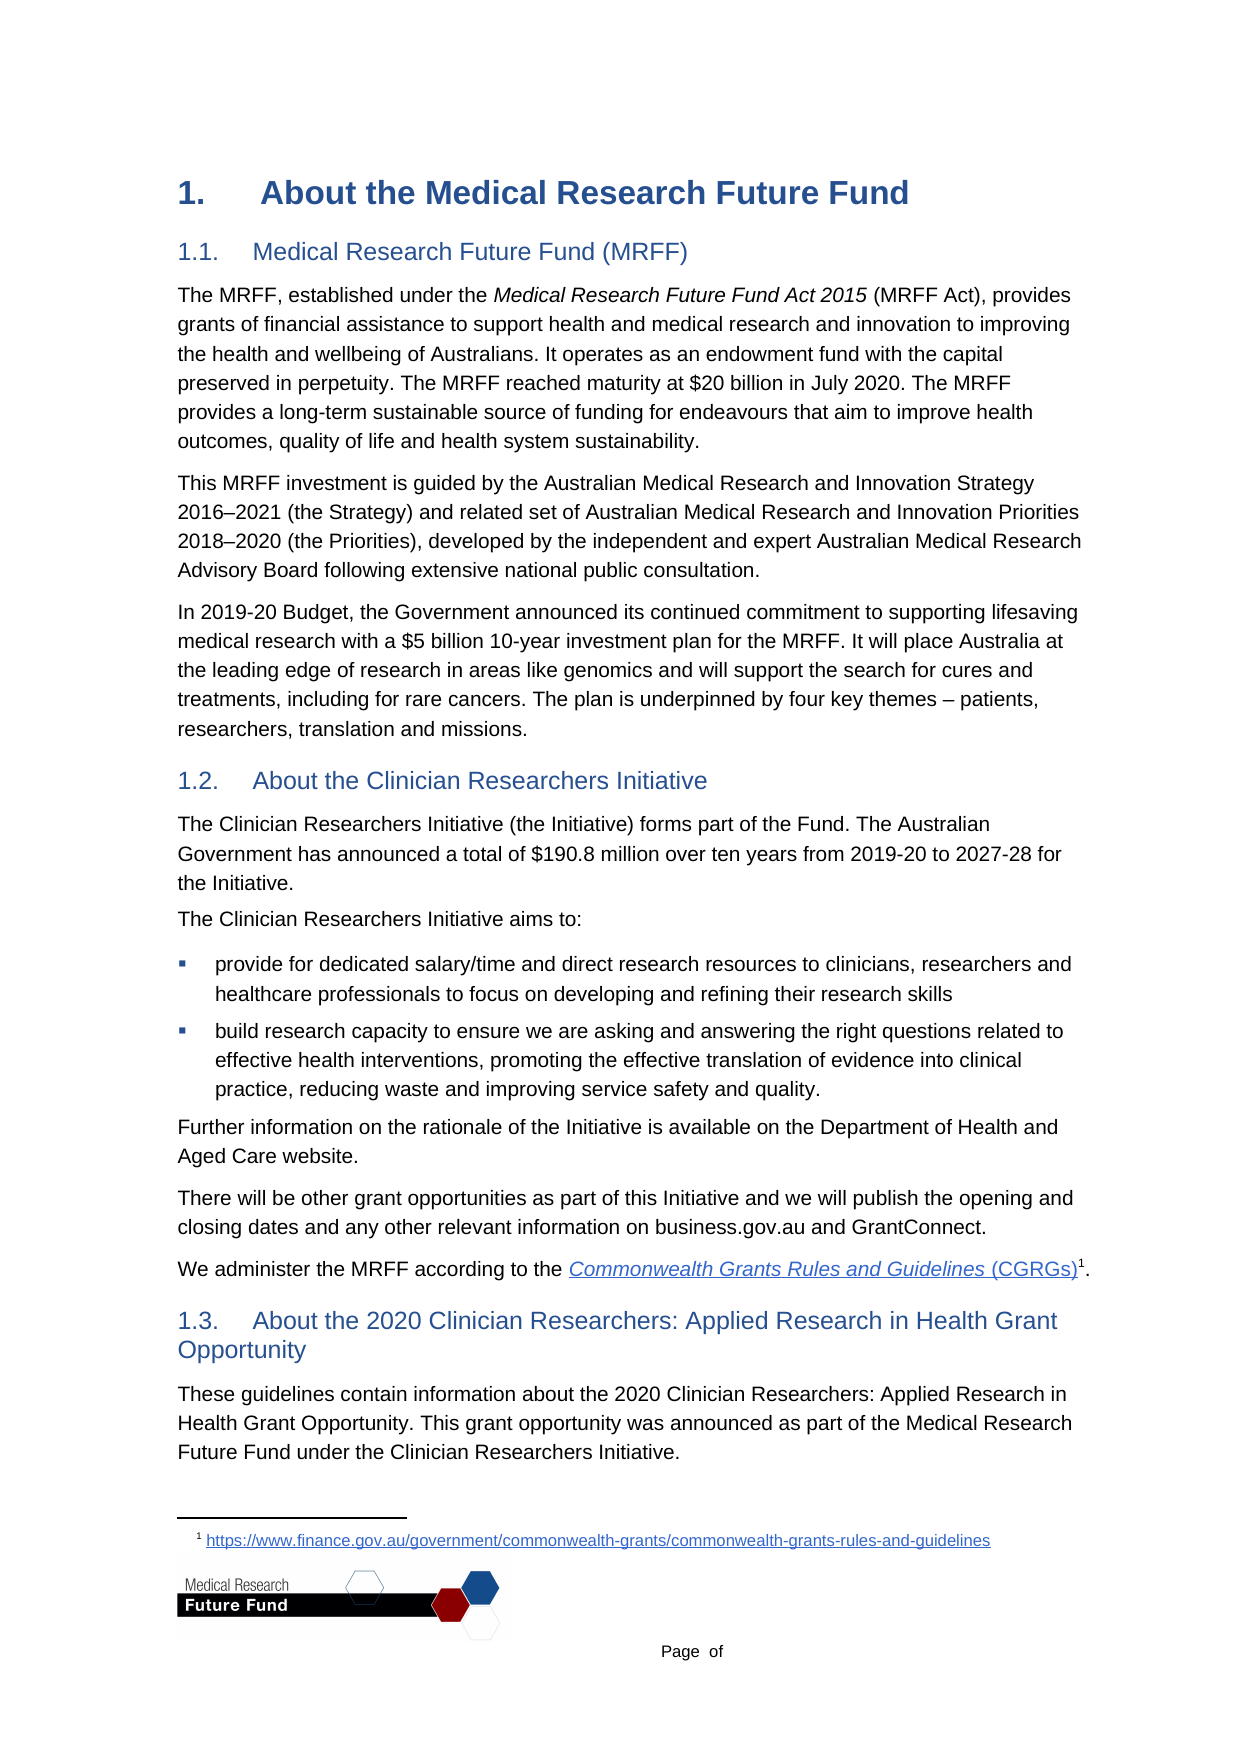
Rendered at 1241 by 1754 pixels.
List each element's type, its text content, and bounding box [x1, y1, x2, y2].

subtitle About the Clinician Researchers Initiative [177, 765, 1092, 794]
subtitle Medical Research Future Fund (MRFF) [177, 236, 1092, 265]
picture [177, 1550, 511, 1642]
list provide for dedicated salary/time and direct research resources to clinicians, researchers and healthcare professionals to focus on developing and refining their research skills [177, 947, 1092, 1005]
text The MRFF, established under the Medical Research Future Fund Act 2015 (MRFF Act), provides grants of financial assistance to support health and medical research and innovation to improving the health and wellbeing of Australians. It operates as an endowment fund with the capital preserved in perpetuity. The MRFF reached maturity at $20 billion in July 2020. The MRFF provides a long-term sustainable source of funding for endeavours that aim to improve health outcomes, quality of life and health system sustainability. [177, 278, 1092, 453]
text In 2019-20 Budget, the Government announced its continued commitment to supporting lifesaving medical research with a $5 billion 10-year investment plan for the MRFF. It will place Australia at the leading edge of research in areas like genomics and will support the search for cures and treatments, including for rare cancers. The plan is underpinned by four key themes – patients, researchers, translation and missions. [177, 594, 1092, 740]
text These guidelines contain information about the 2020 Clinician Researchers: Applied Research in Health Grant Opportunity. This grant opportunity was announced as part of the Medical Research Future Fund under the Clinician Researchers Initiative. [177, 1376, 1092, 1464]
text This MRFF investment is guided by the Australian Medical Research and Innovation Strategy 2016–2021 (the Strategy) and related set of Australian Medical Research and Innovation Priorities 2018–2020 (the Priorities), developed by the independent and expert Australian Medical Research Advisory Board following extensive national public consultation. [177, 465, 1092, 582]
text We administer the MRFF according to the Commonwealth Grants Rules and Guidelines (CGRGs). [177, 1251, 1092, 1280]
list build research capacity to ensure we are asking and answering the right questions related to effective health interventions, promoting the effective translation of evidence into clinical practice, reducing waste and improving service safety and quality. [177, 1014, 1092, 1101]
text The Clinician Researchers Initiative (the Initiative) forms part of the Fund. The Australian Government has announced a total of $190.8 million over ten years from 2019-20 to 2027-28 for the Initiative. [177, 807, 1092, 894]
subtitle About the Medical Research Future Fund [177, 173, 1092, 211]
subtitle About the 2020 Clinician Researchers: Applied Research in Health Grant Opportunity [177, 1305, 1092, 1364]
text Further information on the rationale of the Initiative is available on the Department of Health and Aged Care website. [177, 1109, 1092, 1168]
text There will be other grant opportunities as part of this Initiative and we will publish the opening and closing dates and any other relevant information on business.gov.au and GrantConnect. [177, 1180, 1092, 1239]
text The Clinician Researchers Initiative aims to: [177, 907, 1092, 931]
